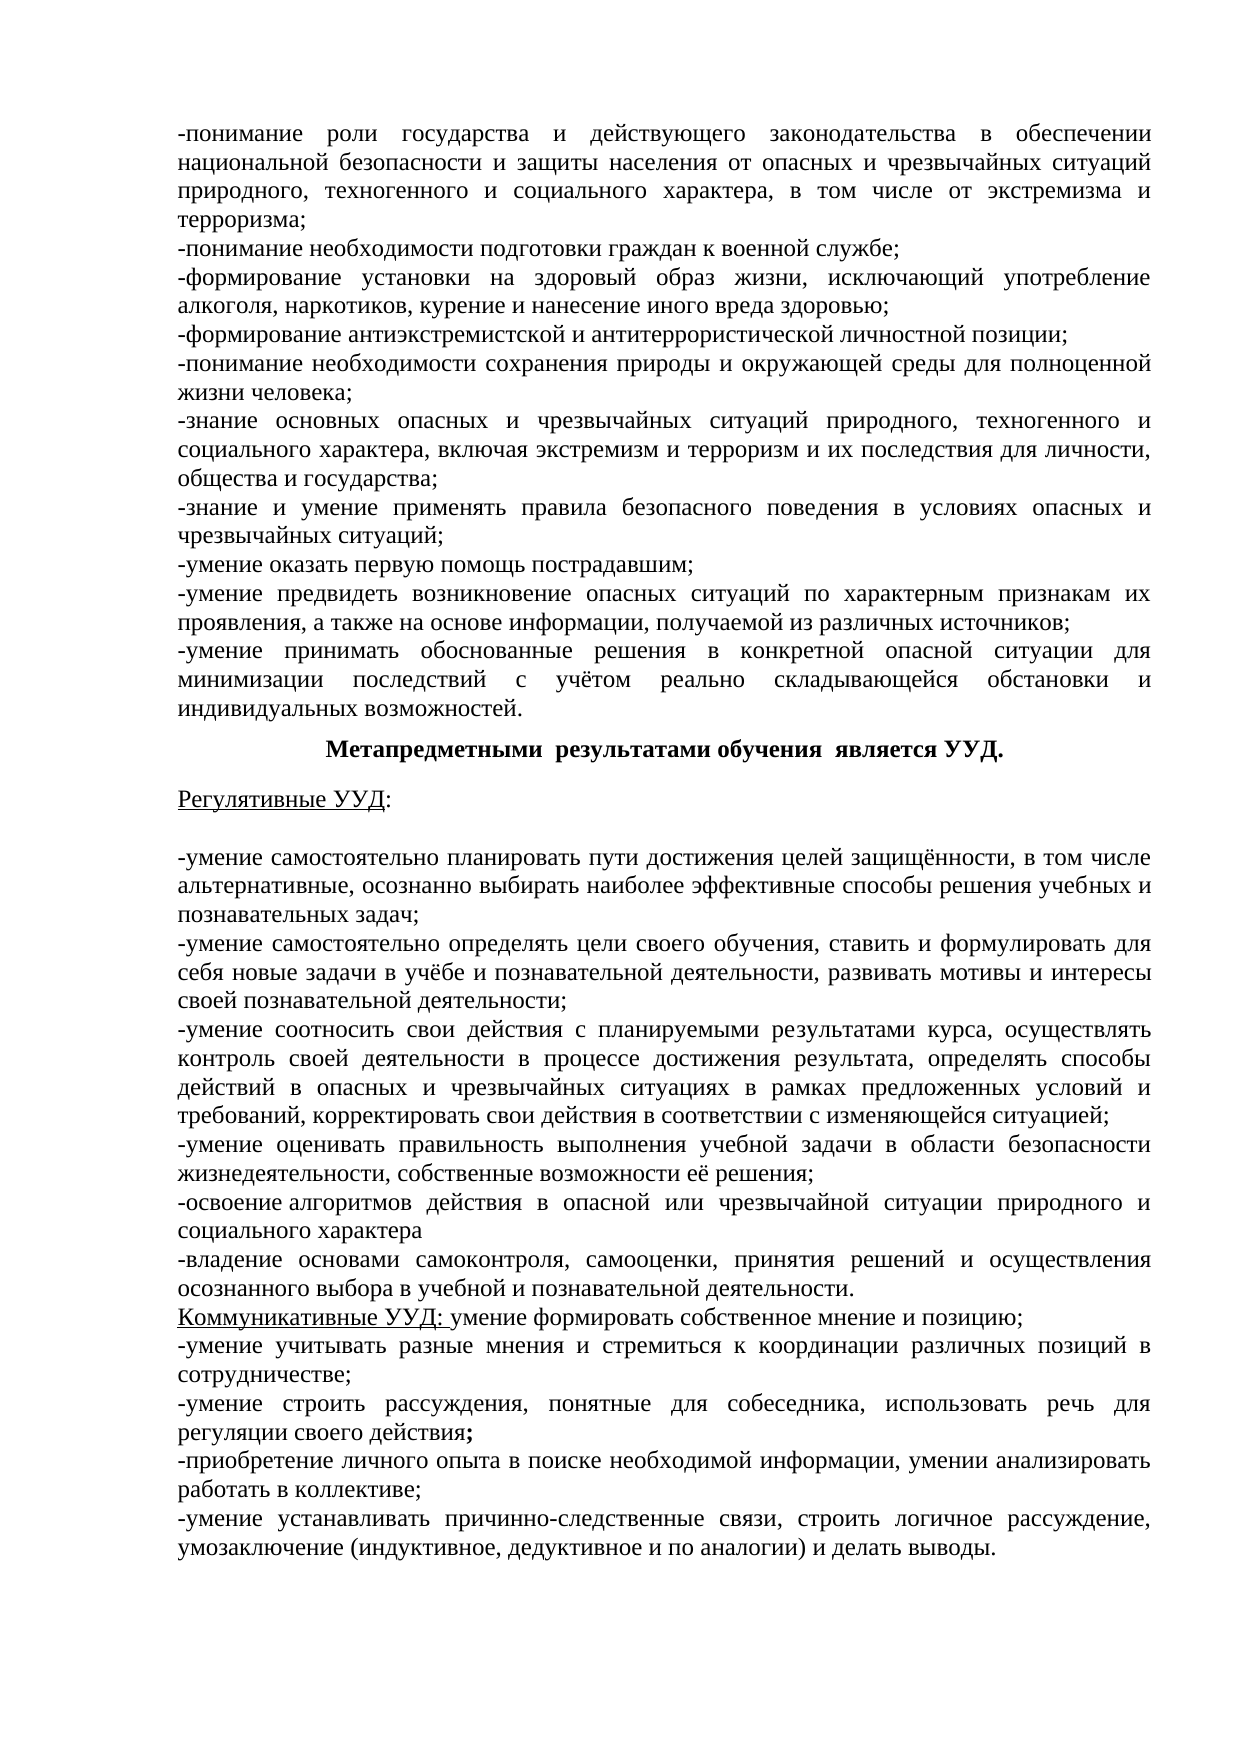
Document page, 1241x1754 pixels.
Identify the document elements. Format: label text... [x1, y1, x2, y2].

list -освоение алгоритмов действия в опасной или чрезвычайной ситуации природного и социального характера [177, 1187, 1152, 1244]
list -умение учитывать разные мнения и стремиться к координации различных позиций в сотрудничестве; [177, 1331, 1152, 1388]
list -умение принимать обоснованные решения в конкретной опасной ситуации для минимизации последствий с учётом реально складывающейся обстановки и индивидуальных возможностей. [177, 636, 1152, 722]
list Коммуникативные УУД: умение формировать собственное мнение и позицию; [177, 1302, 1152, 1331]
list -владение основами самоконтроля, самооценки, принятия решений и осуществления осознанного выбора в учебной и познавательной деятельности. [177, 1244, 1152, 1302]
list -умение соотносить свои действия с планируемыми результатами курса, осуществлять контроль своей деятельности в процессе достижения результата, определять способы действий в опасных и чрезвычайных ситуациях в рамках предложенных условий и требований, корректировать свои действия в соответствии с изменяющейся ситуацией; [177, 1014, 1152, 1129]
list -умение оказать первую помощь пострадавшим; [177, 549, 1152, 578]
list -умение предвидеть возникновение опасных ситуаций по характерным признакам их проявления, а также на основе информации, получаемой из различных источников; [177, 578, 1152, 636]
list -умение самостоятельно определять цели своего обучения, ставить и формулировать для себя новые задачи в учёбе и познавательной деятельности, развивать мотивы и интересы своей познавательной деятельности; [177, 928, 1152, 1014]
text Регулятивные УУД: [177, 784, 1152, 813]
list -понимание роли государства и действующего законодательства в обеспечении национальной безопасности и защиты населения от опасных и чрезвычайных ситуаций природного, техногенного и социального характера, в том числе от экстремизма и терроризма; [177, 118, 1152, 233]
list -формирование антиэкстремистской и антитеррористической личностной позиции; [177, 319, 1152, 348]
list -формирование установки на здоровый образ жизни, исключающий употребление алкоголя, наркотиков, курение и нанесение иного вреда здоровью; [177, 262, 1152, 319]
list -умение самостоятельно планировать пути достижения целей защищённости, в том числе альтернативные, осознанно выбирать наиболее эффективные способы решения учебных и познавательных задач; [177, 842, 1152, 928]
list -знание основных опасных и чрезвычайных ситуаций природного, техногенного и социального характера, включая экстремизм и терроризм и их последствия для личности, общества и государства; [177, 406, 1152, 492]
text Метапредметными результатами обучения является УУД. [177, 734, 1152, 763]
list -приобретение личного опыта в поиске необходимой информации, умении анализировать работать в коллективе; [177, 1446, 1152, 1503]
list -умение строить рассуждения, понятные для собеседника, использовать речь для регуляции своего действия; [177, 1388, 1152, 1446]
list -знание и умение применять правила безопасного поведения в условиях опасных и чрезвычайных ситуаций; [177, 492, 1152, 549]
list -умение оценивать правильность выполнения учебной задачи в области безопасности жизнедеятельности, собственные возможности её решения; [177, 1129, 1152, 1187]
list -понимание необходимости подготовки граждан к военной службе; [177, 233, 1152, 262]
list -понимание необходимости сохранения природы и окружающей среды для полноценной жизни человека; [177, 348, 1152, 406]
list -умение устанавливать причинно-следственные связи, строить логичное рассуждение, умозаключение (индуктивное, дедуктивное и по аналогии) и делать выводы. [177, 1503, 1152, 1561]
